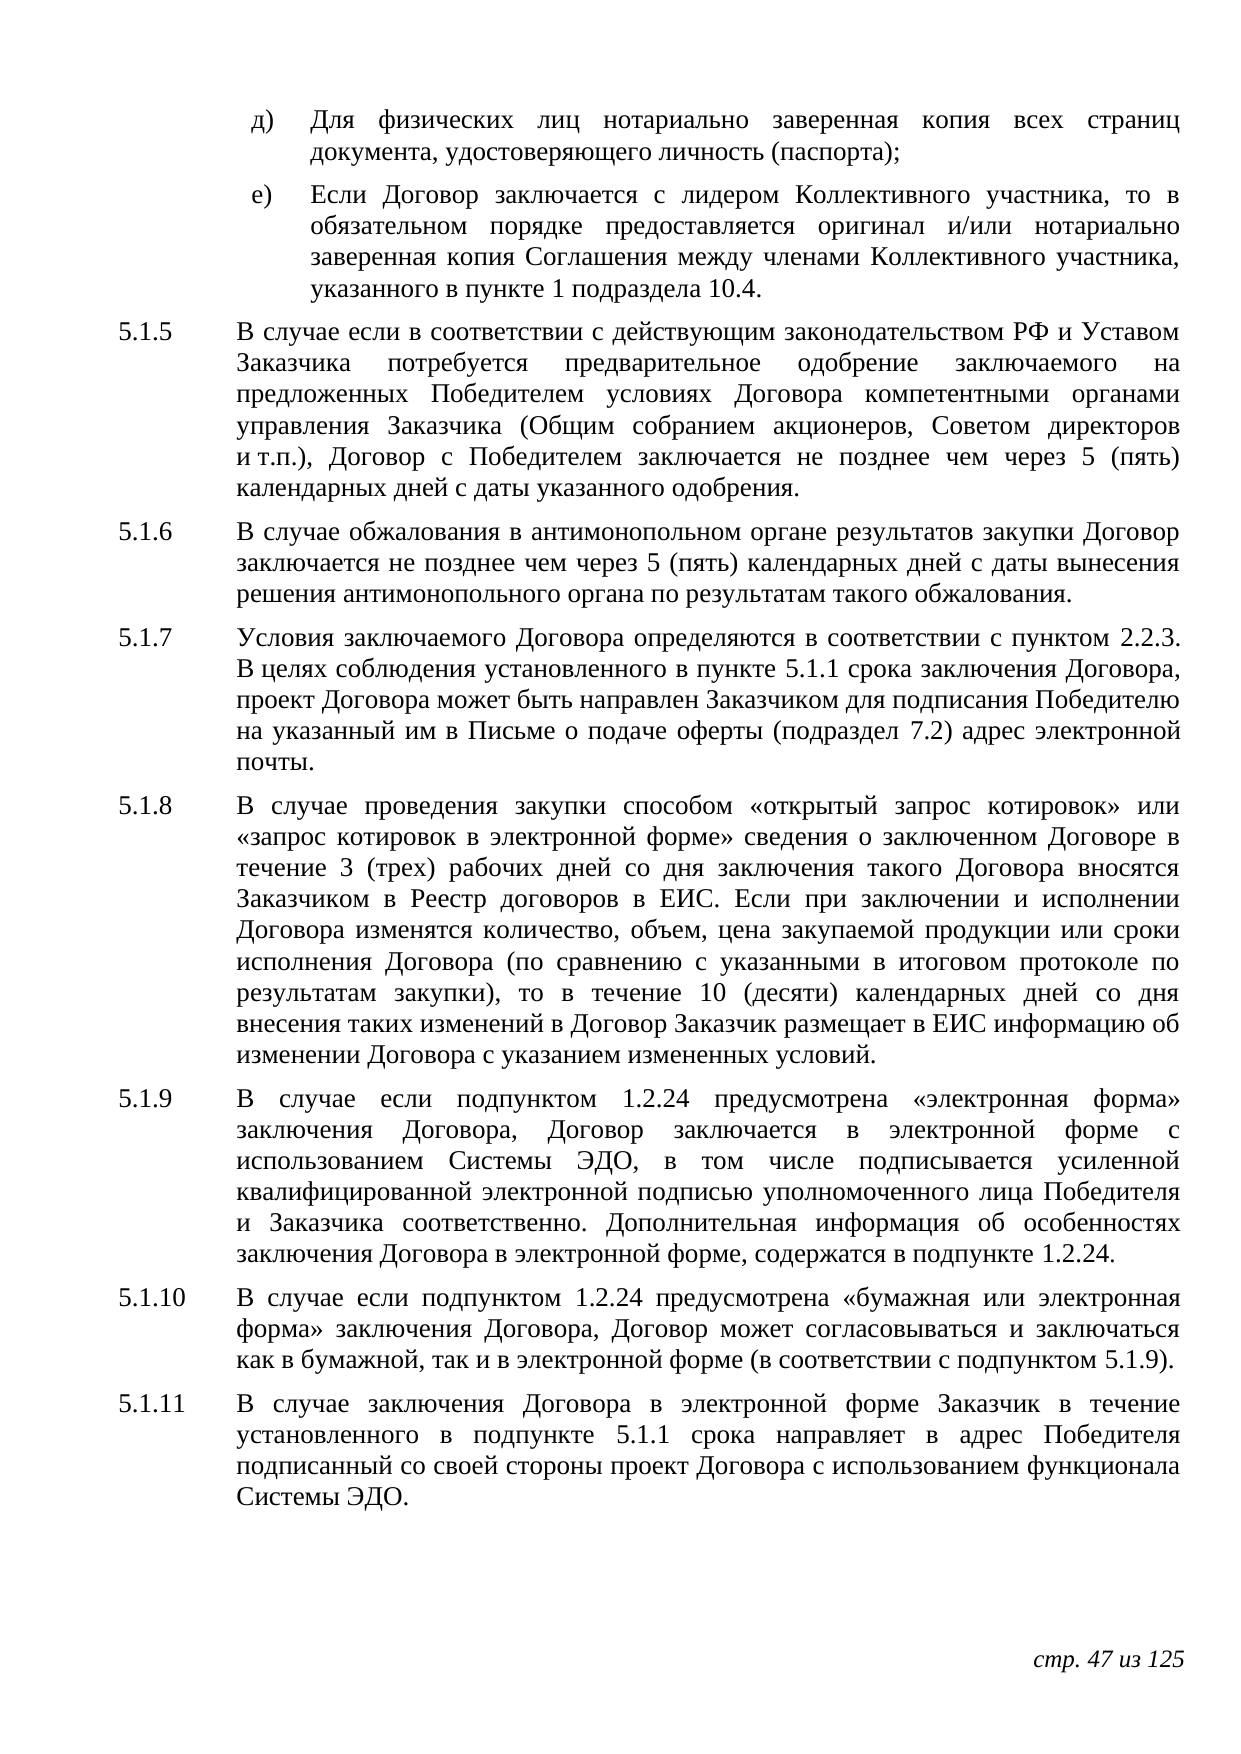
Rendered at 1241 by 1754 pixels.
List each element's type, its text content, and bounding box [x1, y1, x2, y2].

text В случае если подпунктом 1.2.24 предусмотрена «электронная форма» заключения Договора, Договор заключается в электронной форме с использованием Системы ЭДО, в том числе подписывается усиленной квалифицированной электронной подписью уполномоченного лица Победителя и Заказчика соответственно. Дополнительная информация об особенностях заключения Договора в электронной форме, содержатся в подпункте 1.2.24. [118, 1082, 1181, 1268]
text В случае если в соответствии с действующим законодательством РФ и Уставом Заказчика потребуется предварительное одобрение заключаемого на предложенных Победителем условиях Договора компетентными органами управления Заказчика (Общим собранием акционеров, Советом директоров и т.п.), Договор с Победителем заключается не позднее чем через 5 (пять) календарных дней с даты указанного одобрения. [118, 315, 1181, 502]
text В случае обжалования в антимонопольном органе результатов закупки Договор заключается не позднее чем через 5 (пять) календарных дней с даты вынесения решения антимонопольного органа по результатам такого обжалования. [118, 515, 1181, 608]
text В случае если подпунктом 1.2.24 предусмотрена «бумажная или электронная форма» заключения Договора, Договор может согласовываться и заключаться как в бумажной, так и в электронной форме (в соответствии с подпунктом 5.1.9). [118, 1281, 1181, 1374]
text Условия заключаемого Договора определяются в соответствии с пунктом 2.2.3. В целях соблюдения установленного в пункте 5.1.1 срока заключения Договора, проект Договора может быть направлен Заказчиком для подписания Победителю на указанный им в Письме о подаче оферты (подраздел 7.2) адрес электронной почты. [118, 621, 1181, 776]
list Для физических лиц нотариально заверенная копия всех страниц документа, удостоверяющего личность (паспорта); [251, 103, 1181, 166]
text В случае заключения Договора в электронной форме Заказчик в течение установленного в подпункте 5.1.1 срока направляет в адрес Победителя подписанный со своей стороны проект Договора с использованием функционала Системы ЭДО. [118, 1387, 1181, 1512]
list Если Договор заключается с лидером Коллективного участника, то в обязательном порядке предоставляется оригинал и/или нотариально заверенная копия Соглашения между членами Коллективного участника, указанного в пункте 1 подраздела 10.4. [251, 178, 1181, 303]
text В случае проведения закупки способом «открытый запрос котировок» или «запрос котировок в электронной форме» сведения о заключенном Договоре в течение 3 (трех) рабочих дней со дня заключения такого Договора вносятся Заказчиком в Реестр договоров в ЕИС. Если при заключении и исполнении Договора изменятся количество, объем, цена закупаемой продукции или сроки исполнения Договора (по сравнению с указанными в итоговом протоколе по результатам закупки), то в течение 10 (десяти) календарных дней со дня внесения таких изменений в Договор Заказчик размещает в ЕИС информацию об изменении Договора с указанием измененных условий. [118, 789, 1181, 1069]
